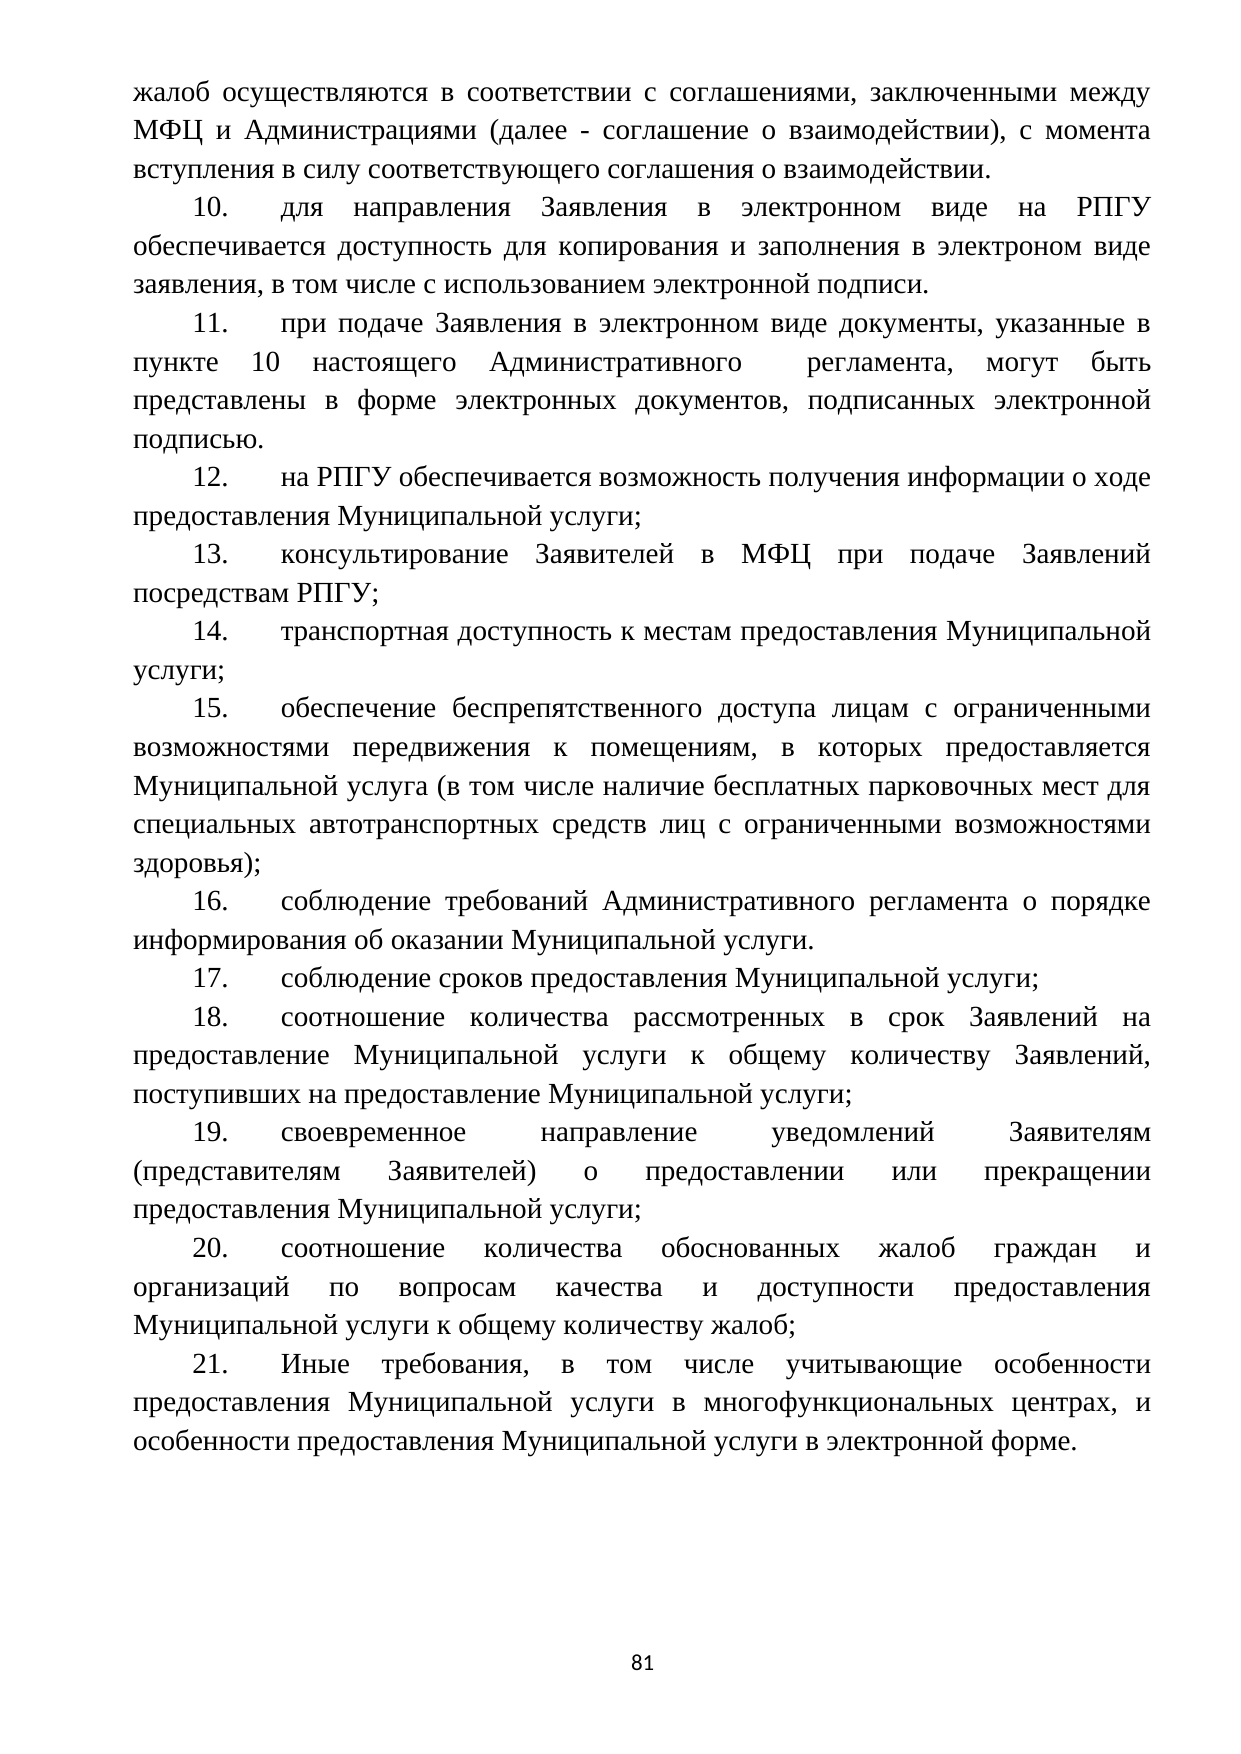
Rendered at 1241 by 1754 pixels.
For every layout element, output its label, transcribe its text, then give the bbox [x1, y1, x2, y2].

list соблюдение сроков предоставления Муниципальной услуги; [133, 960, 1152, 994]
list на РПГУ обеспечивается возможность получения информации о ходе предоставления Муниципальной услуги; [133, 459, 1152, 531]
list транспортная доступность к местам предоставления Муниципальной услуги; [133, 613, 1152, 686]
list консультирование Заявителей в МФЦ при подаче Заявлений посредствам РПГУ; [133, 536, 1152, 608]
list для направления Заявления в электронном виде на РПГУ обеспечивается доступность для копирования и заполнения в электроном виде заявления, в том числе с использованием электронной подписи. [133, 189, 1152, 300]
list соотношение количества обоснованных жалоб граждан и организаций по вопросам качества и доступности предоставления Муниципальной услуги к общему количеству жалоб; [133, 1230, 1152, 1341]
list при подаче Заявления в электронном виде документы, указанные в пункте 10 настоящего Административного регламента, могут быть представлены в форме электронных документов, подписанных электронной подписью. [133, 305, 1152, 454]
list соотношение количества рассмотренных в срок Заявлений на предоставление Муниципальной услуги к общему количеству Заявлений, поступивших на предоставление Муниципальной услуги; [133, 999, 1152, 1109]
list своевременное направление уведомлений Заявителям (представителям Заявителей) о предоставлении или прекращении предоставления Муниципальной услуги; [133, 1114, 1152, 1225]
list обеспечение беспрепятственного доступа лицам с ограниченными возможностями передвижения к помещениям, в которых предоставляется Муниципальной услуга (в том числе наличие бесплатных парковочных мест для специальных автотранспортных средств лиц с ограниченными возможностями здоровья); [133, 691, 1152, 878]
list соблюдение требований Административного регламента о порядке информирования об оказании Муниципальной услуги. [133, 883, 1152, 955]
list Иные требования, в том числе учитывающие особенности предоставления Муниципальной услуги в многофункциональных центрах, и особенности предоставления Муниципальной услуги в электронной форме. [133, 1346, 1152, 1456]
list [133, 74, 1152, 184]
